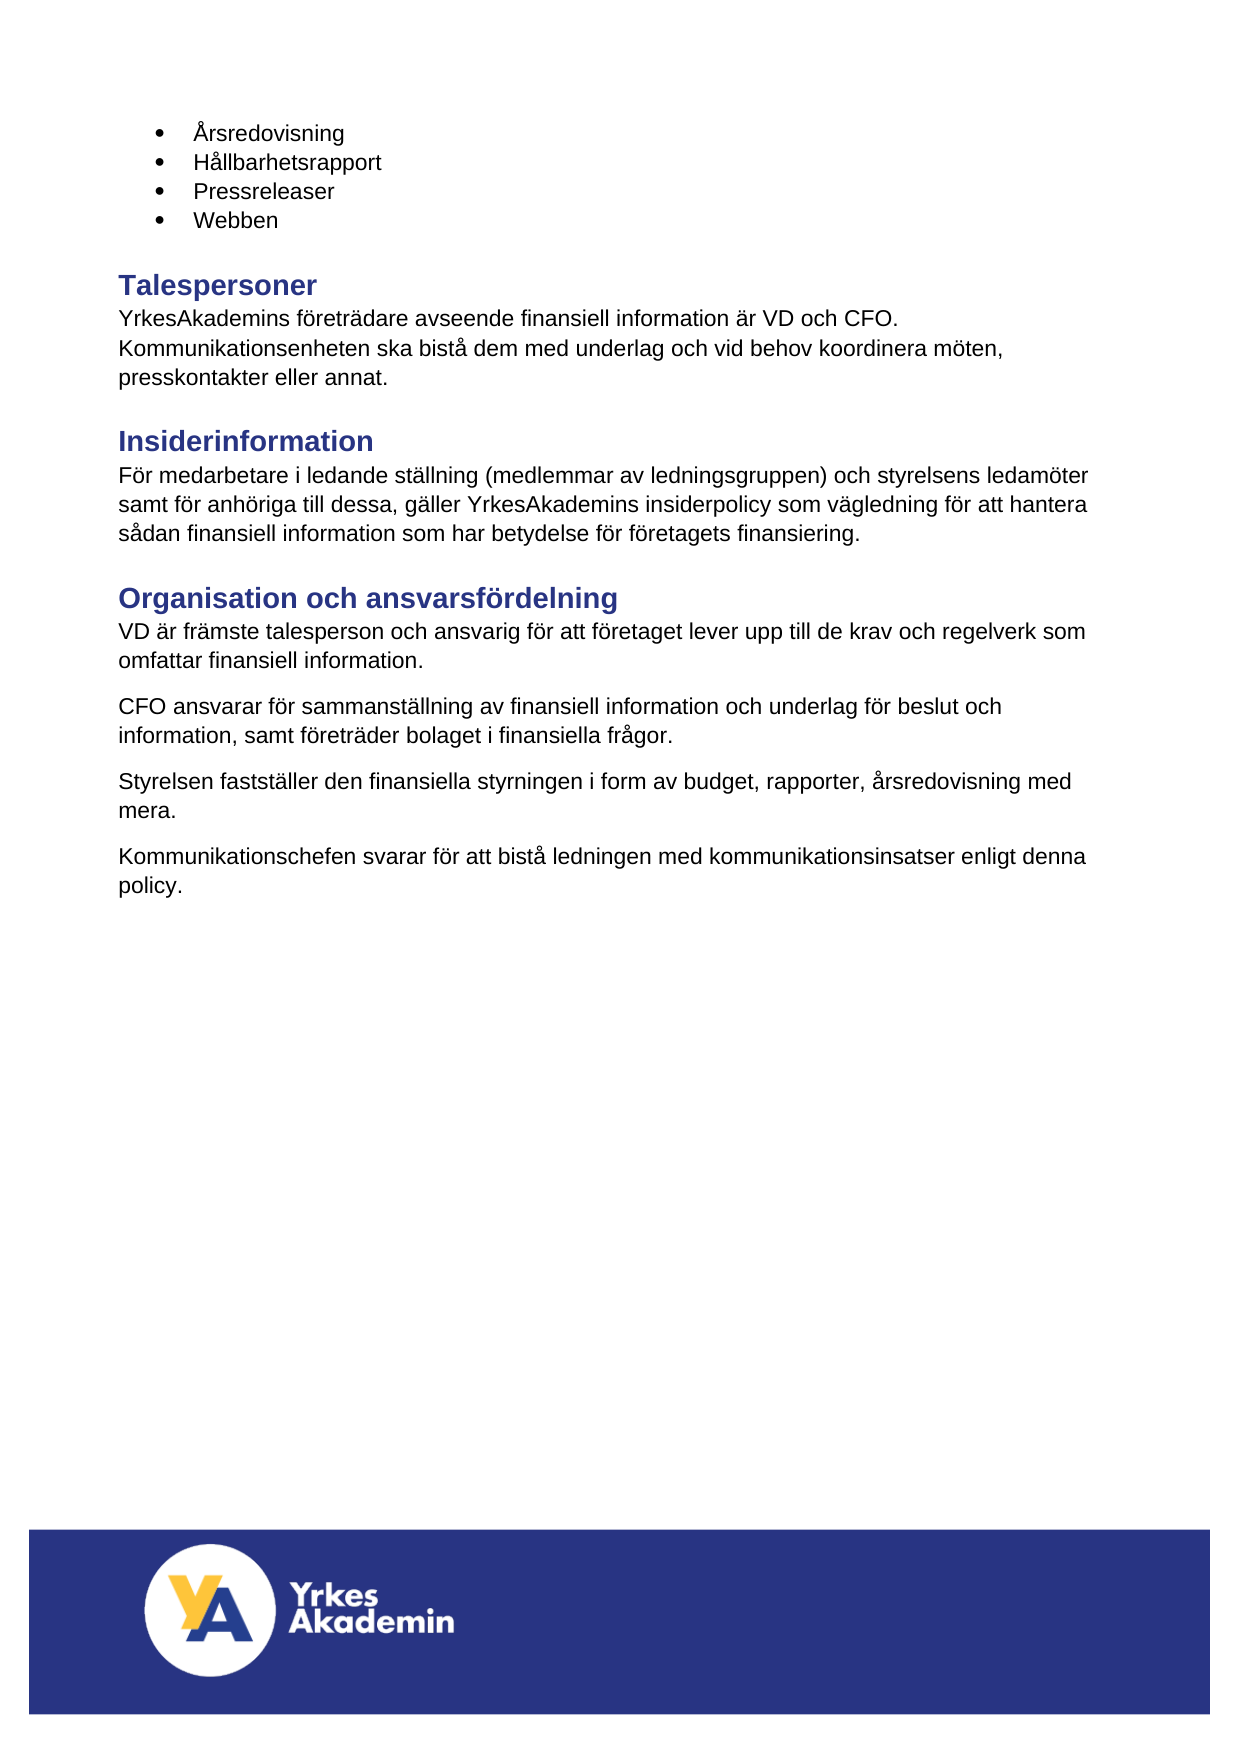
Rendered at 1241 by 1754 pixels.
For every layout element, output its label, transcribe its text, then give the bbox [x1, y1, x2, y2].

subtitle Organisation och ansvarsfördelning [118, 585, 1122, 614]
text Styrelsen fastställer den finansiella styrningen i form av budget, rapporter, årsredovisning med mera. [118, 766, 1122, 824]
list Årsredovisning [156, 118, 1122, 147]
text VD är främste talesperson och ansvarig för att företaget lever upp till de krav och regelverk som omfattar finansiell information. [118, 616, 1122, 674]
text För medarbetare i ledande ställning (medlemmar av ledningsgruppen) och styrelsens ledamöter samt för anhöriga till dessa, gäller YrkesAkademins insiderpolicy som vägledning för att hantera sådan finansiell information som har betydelse för företagets finansiering. [118, 460, 1122, 547]
list Pressreleaser [156, 176, 1122, 206]
list Webben [156, 206, 1122, 235]
list Hållbarhetsrapport [156, 147, 1122, 176]
subtitle Talespersoner [118, 272, 1122, 301]
text Kommunikationschefen svarar för att bistå ledningen med kommunikationsinsatser enligt denna policy. [118, 841, 1122, 899]
text YrkesAkademins företrädare avseende finansiell information är VD och CFO. Kommunikationsenheten ska bistå dem med underlag och vid behov koordinera möten, presskontakter eller annat. [118, 303, 1122, 391]
subtitle Insiderinformation [118, 428, 1122, 458]
text CFO ansvarar för sammanställning av finansiell information och underlag för beslut och information, samt företräder bolaget i finansiella frågor. [118, 691, 1122, 749]
